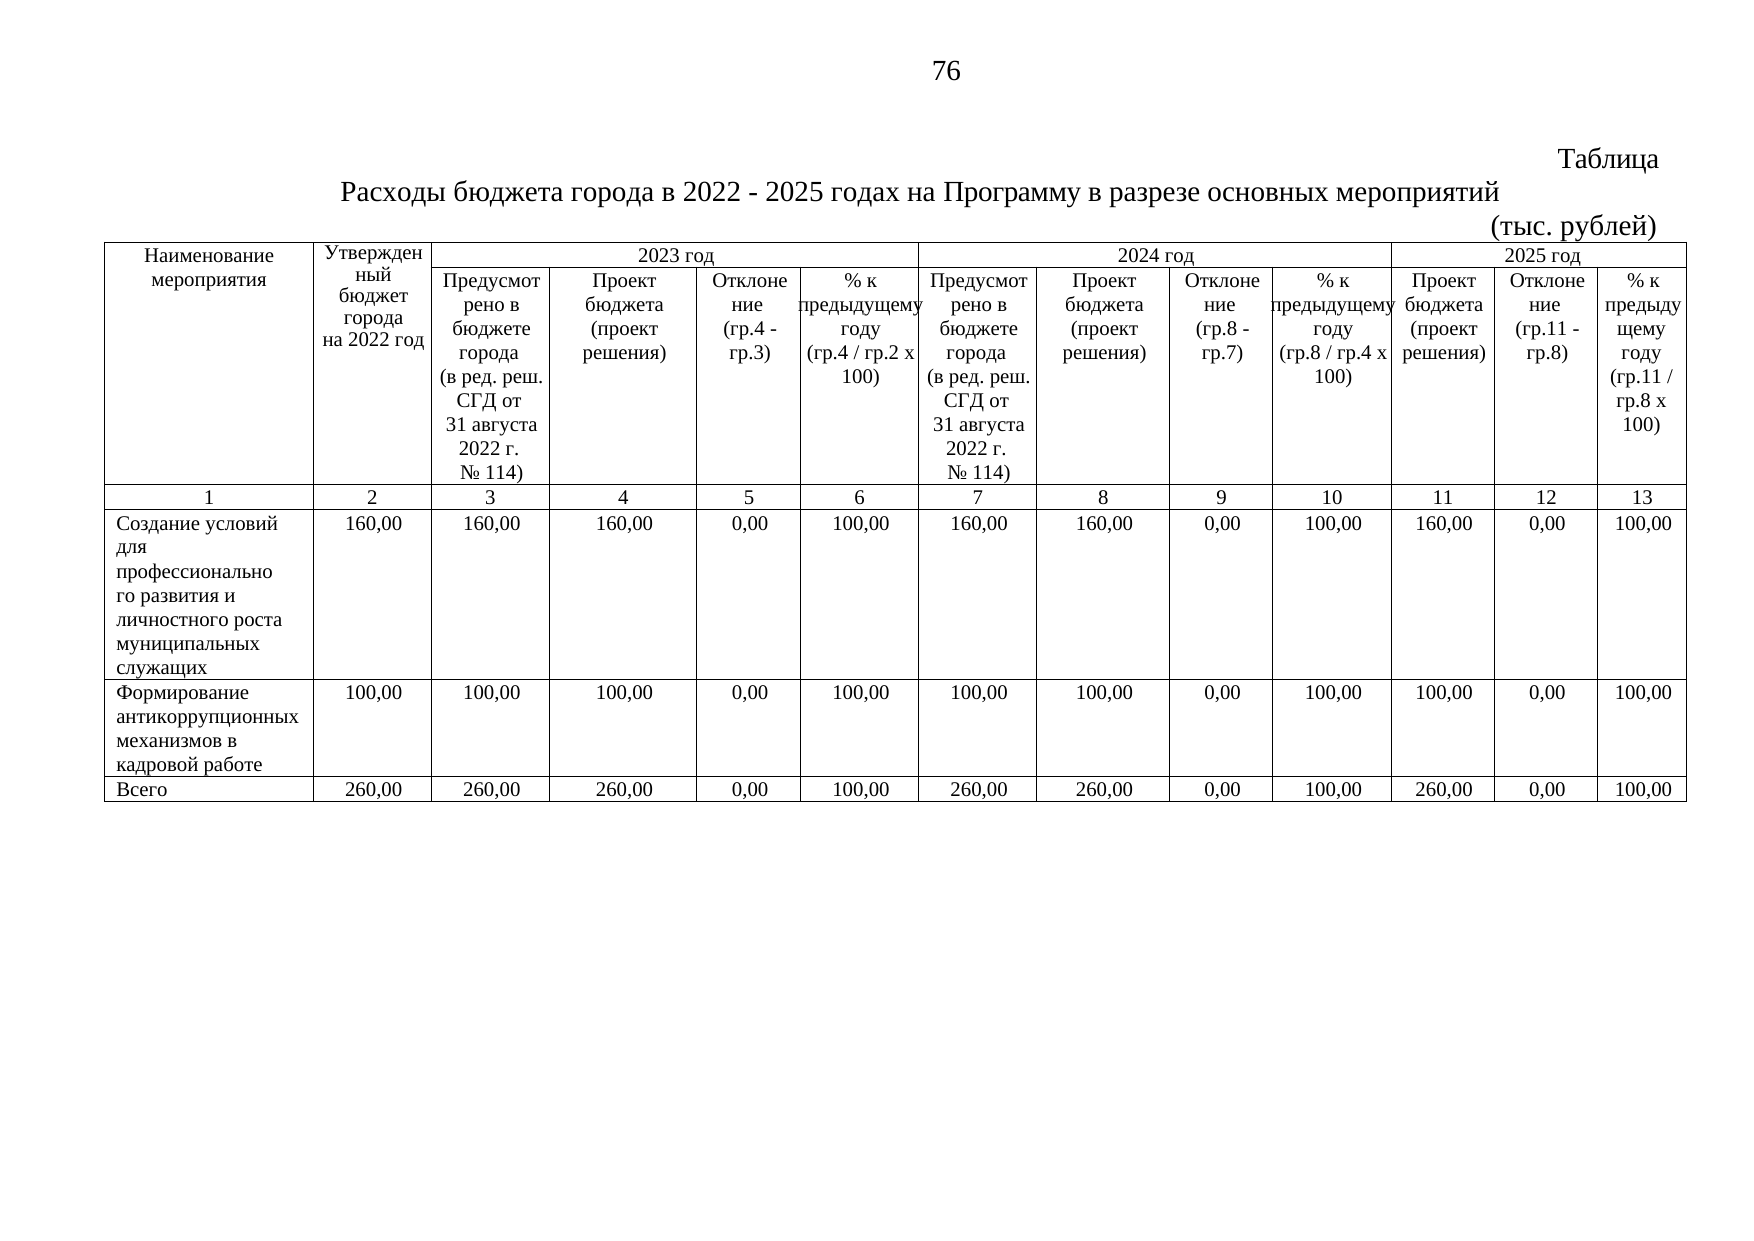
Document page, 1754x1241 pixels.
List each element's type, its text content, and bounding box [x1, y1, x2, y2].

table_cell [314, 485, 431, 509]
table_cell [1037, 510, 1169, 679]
text (тыс. рублей) [106, 208, 1657, 242]
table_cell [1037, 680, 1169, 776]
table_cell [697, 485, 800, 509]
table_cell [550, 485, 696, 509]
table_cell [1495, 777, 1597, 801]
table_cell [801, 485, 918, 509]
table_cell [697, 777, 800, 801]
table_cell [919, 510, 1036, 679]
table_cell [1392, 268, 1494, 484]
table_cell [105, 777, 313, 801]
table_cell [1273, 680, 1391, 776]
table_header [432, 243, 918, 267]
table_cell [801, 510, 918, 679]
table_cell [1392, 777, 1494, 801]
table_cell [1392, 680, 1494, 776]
text Таблица [106, 141, 1659, 174]
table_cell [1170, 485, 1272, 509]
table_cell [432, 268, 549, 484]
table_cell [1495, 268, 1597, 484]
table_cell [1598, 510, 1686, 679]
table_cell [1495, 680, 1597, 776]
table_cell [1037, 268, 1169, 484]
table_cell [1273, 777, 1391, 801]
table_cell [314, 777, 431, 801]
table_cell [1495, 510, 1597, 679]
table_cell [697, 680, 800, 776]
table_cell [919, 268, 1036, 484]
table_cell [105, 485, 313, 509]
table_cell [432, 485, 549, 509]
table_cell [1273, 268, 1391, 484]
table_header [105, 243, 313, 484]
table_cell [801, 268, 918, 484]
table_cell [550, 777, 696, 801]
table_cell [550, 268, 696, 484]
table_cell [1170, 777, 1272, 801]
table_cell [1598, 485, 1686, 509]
text Расходы бюджета города в 2022 - 2025 годах на Программу в разрезе основных мероприятий [106, 174, 1659, 208]
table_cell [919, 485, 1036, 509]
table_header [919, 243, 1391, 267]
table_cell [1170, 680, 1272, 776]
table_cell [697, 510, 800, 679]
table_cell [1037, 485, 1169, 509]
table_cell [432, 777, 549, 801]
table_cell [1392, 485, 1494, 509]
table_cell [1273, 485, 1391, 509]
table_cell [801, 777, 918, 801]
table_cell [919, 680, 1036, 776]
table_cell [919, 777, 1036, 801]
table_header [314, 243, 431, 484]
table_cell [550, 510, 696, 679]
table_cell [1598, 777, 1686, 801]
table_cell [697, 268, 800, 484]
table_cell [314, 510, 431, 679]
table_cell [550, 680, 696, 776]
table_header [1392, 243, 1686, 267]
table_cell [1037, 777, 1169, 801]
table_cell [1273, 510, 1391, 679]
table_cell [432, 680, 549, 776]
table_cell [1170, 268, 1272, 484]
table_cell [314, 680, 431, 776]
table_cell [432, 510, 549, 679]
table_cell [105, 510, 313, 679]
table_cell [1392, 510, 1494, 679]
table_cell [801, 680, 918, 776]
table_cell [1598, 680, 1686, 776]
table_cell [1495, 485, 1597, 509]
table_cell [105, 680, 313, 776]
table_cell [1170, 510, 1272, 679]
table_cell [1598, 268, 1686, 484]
